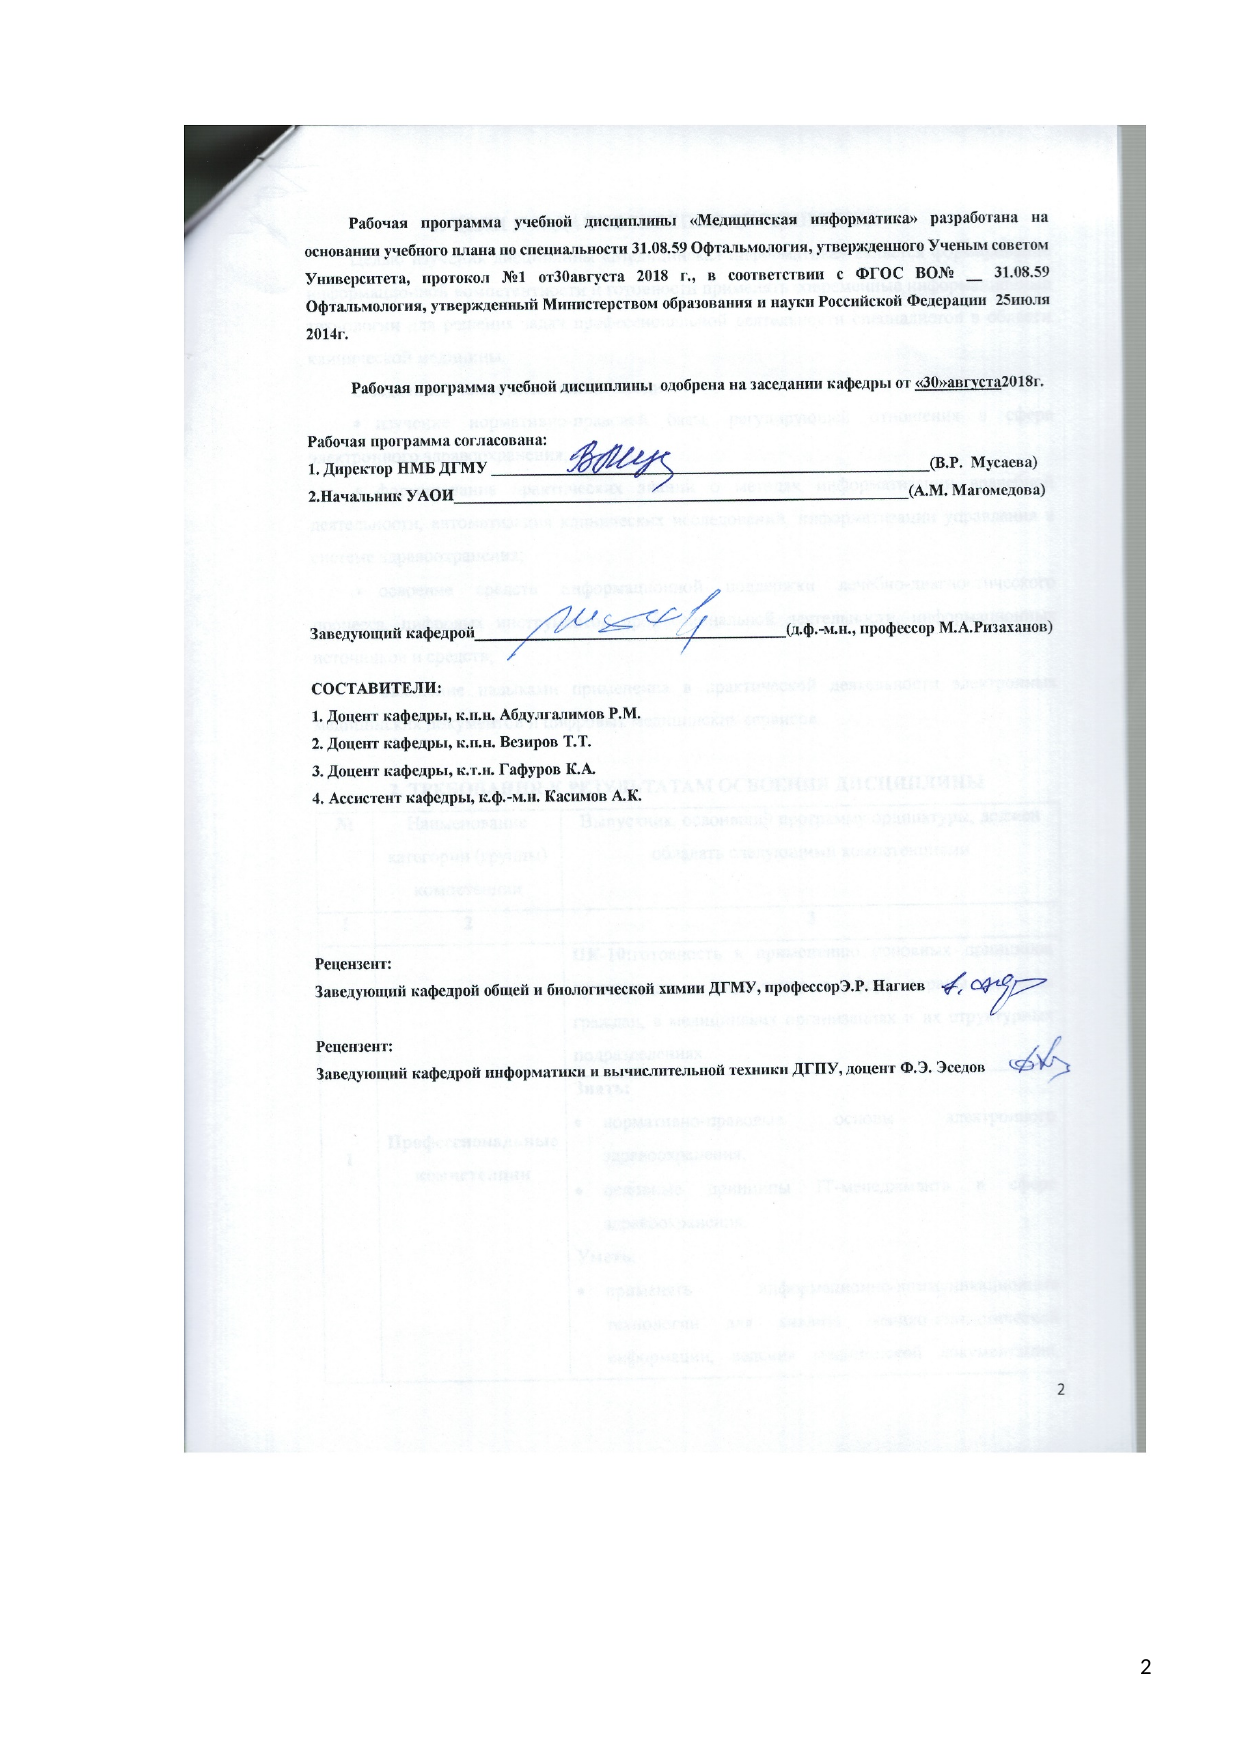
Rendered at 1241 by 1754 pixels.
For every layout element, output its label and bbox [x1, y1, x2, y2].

picture [177, 118, 1152, 1459]
